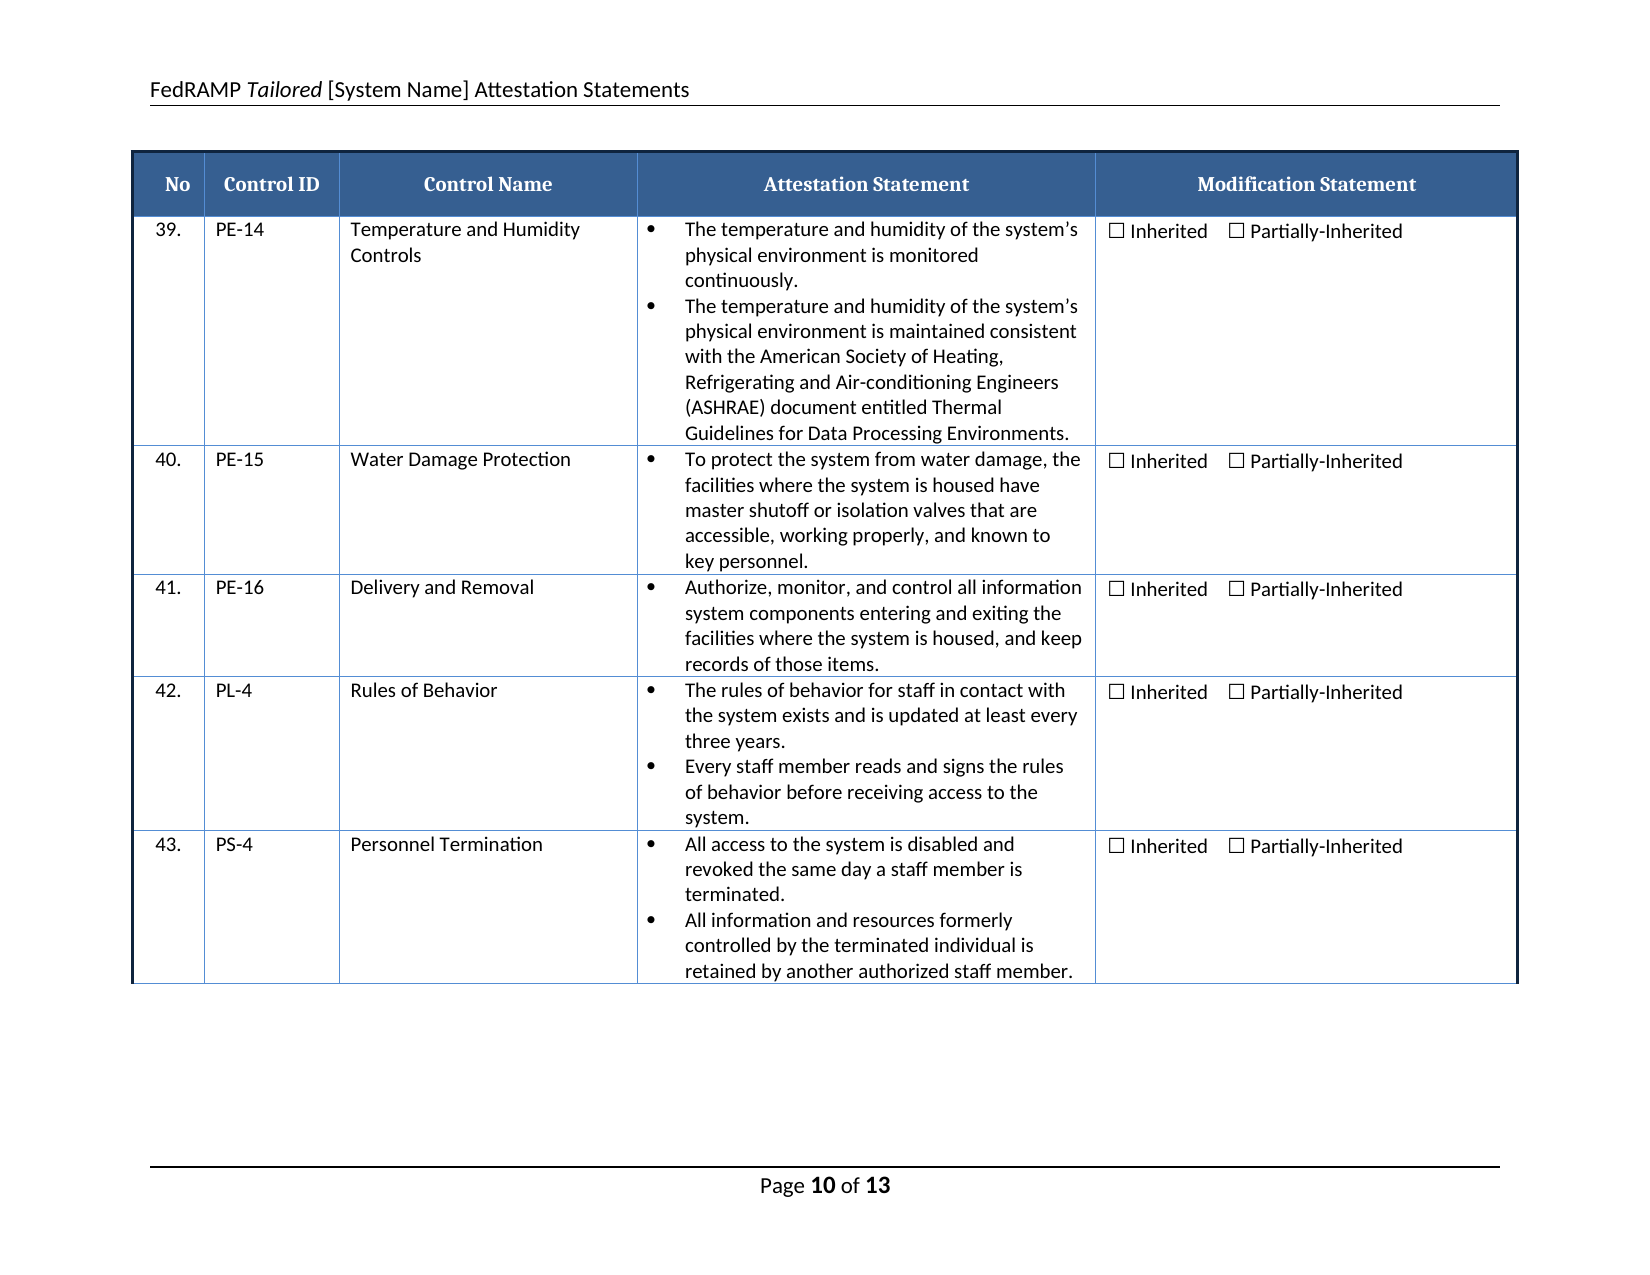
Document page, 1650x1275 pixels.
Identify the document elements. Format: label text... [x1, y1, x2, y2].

table_cell Inherited Partially-Inherited [1096, 575, 1516, 676]
table_cell 43. [134, 831, 204, 983]
table_header No [134, 153, 204, 216]
table_cell PL-4 [205, 677, 339, 830]
table_cell PS-4 [205, 831, 339, 983]
table_cell Authorize, monitor, and control all information system components entering and exiting the facilities where the system is housed, and keep records of those items. [638, 575, 1095, 676]
table_cell Temperature and Humidity Controls [340, 217, 637, 445]
table_cell Personnel Termination [340, 831, 637, 983]
table_cell The rules of behavior for staff in contact with the system exists and is updated at least every three years. Every staff member reads and signs the rules of behavior before receiving access to the system. [638, 677, 1095, 830]
table_cell The temperature and humidity of the system’s physical environment is monitored continuously. The temperature and humidity of the system’s physical environment is maintained consistent with the American Society of Heating, Refrigerating and Air-conditioning Engineers (ASHRAE) document entitled Thermal Guidelines for Data Processing Environments. [638, 217, 1095, 445]
table_cell Rules of Behavior [340, 677, 637, 830]
table_cell Inherited Partially-Inherited [1096, 677, 1516, 830]
table_cell To protect the system from water damage, the facilities where the system is housed have master shutoff or isolation valves that are accessible, working properly, and known to key personnel. [638, 446, 1095, 573]
table_header Control ID [205, 153, 339, 216]
table_header Modification Statement [1096, 153, 1516, 216]
table_cell PE-16 [205, 575, 339, 676]
table_cell All access to the system is disabled and revoked the same day a staff member is terminated. All information and resources formerly controlled by the terminated individual is retained by another authorized staff member. [638, 831, 1095, 983]
table_header Attestation Statement [638, 153, 1095, 216]
table_cell PE-14 [205, 217, 339, 445]
table_cell Delivery and Removal [340, 575, 637, 676]
table_cell 40. [134, 446, 204, 573]
table_cell Water Damage Protection [340, 446, 637, 573]
table_cell Inherited Partially-Inherited [1096, 217, 1516, 445]
table_cell Inherited Partially-Inherited [1096, 446, 1516, 573]
table_cell 42. [134, 677, 204, 830]
table_cell 39. [134, 217, 204, 445]
table_cell PE-15 [205, 446, 339, 573]
table_cell Inherited Partially-Inherited [1096, 831, 1516, 983]
table_cell 41. [134, 575, 204, 676]
table_header Control Name [340, 153, 637, 216]
